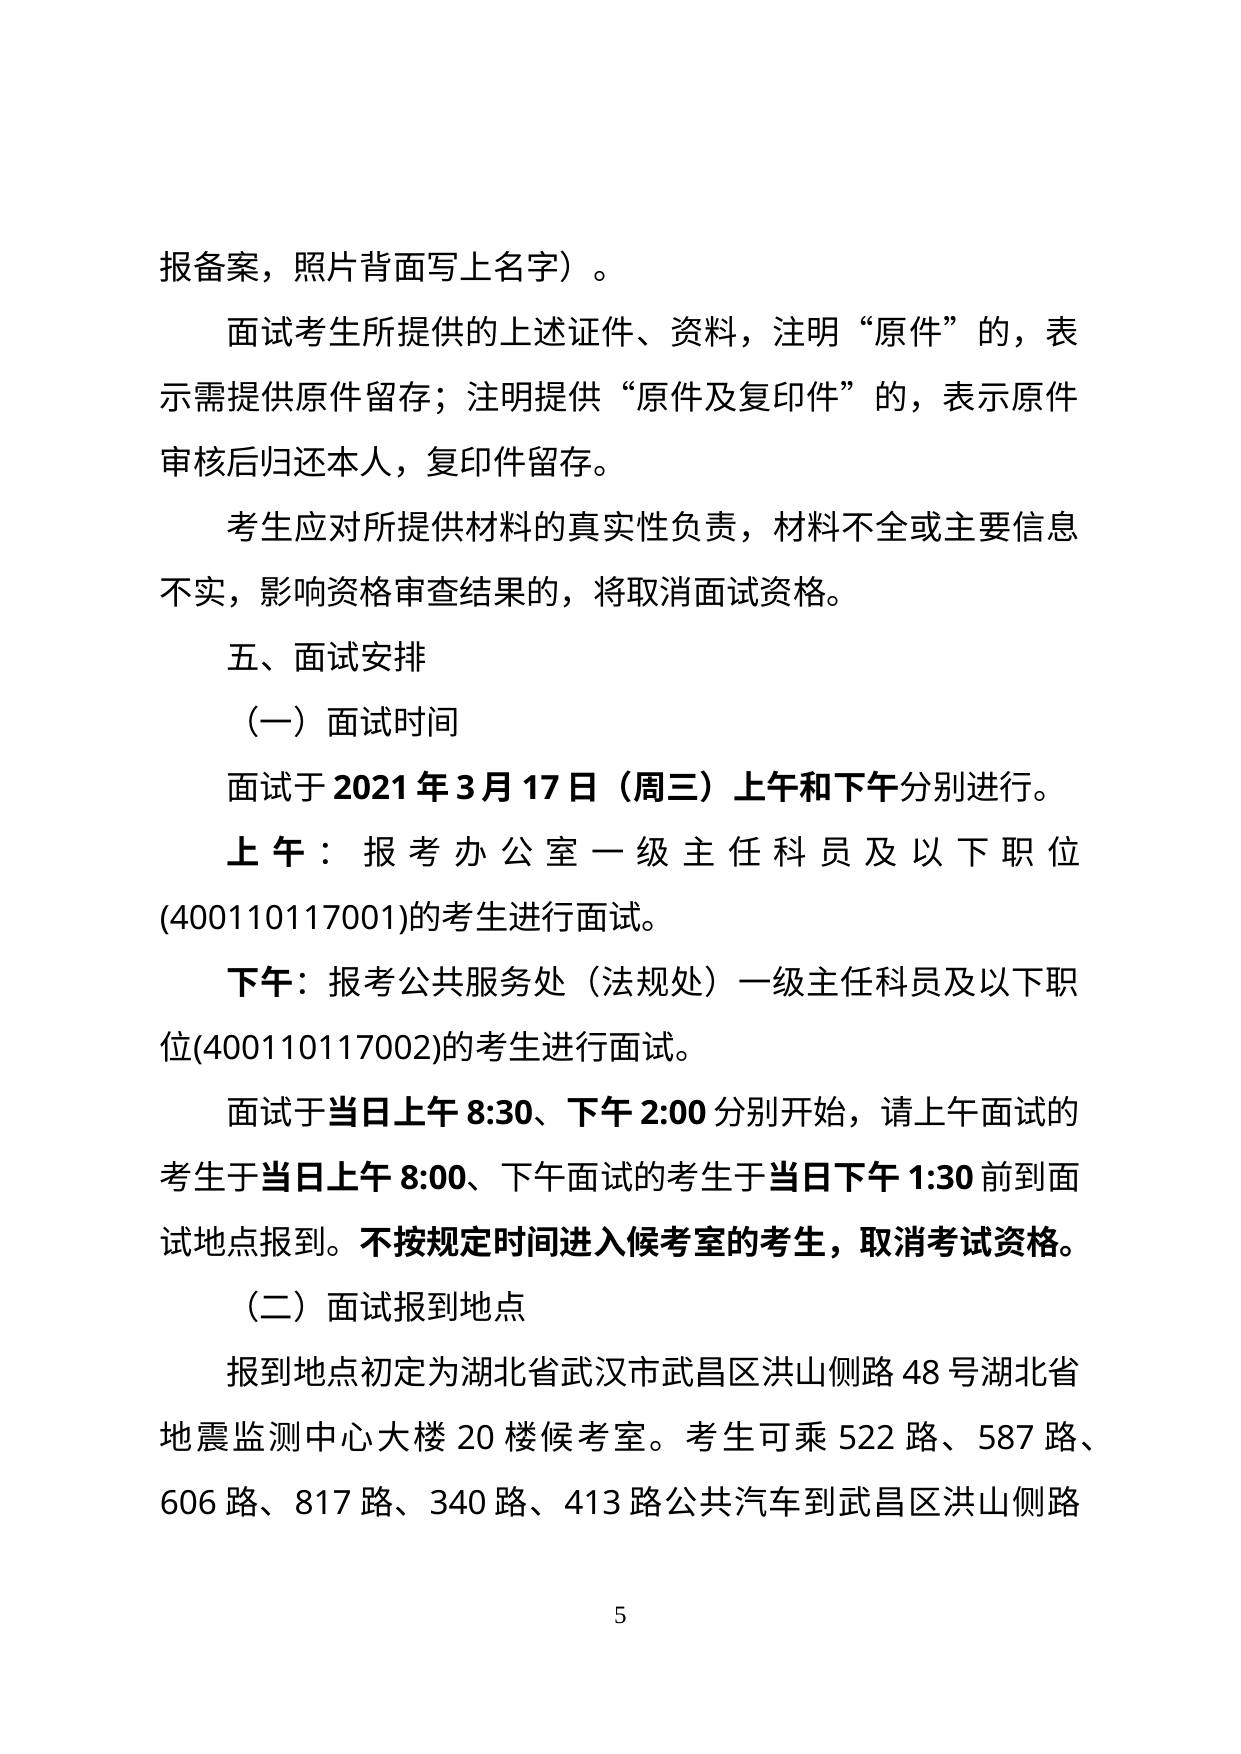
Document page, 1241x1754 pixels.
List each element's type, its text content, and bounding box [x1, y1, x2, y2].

text 面试考生所提供的上述证件、资料，注明“原件”的，表示需提供原件留存；注明提供“原件及复印件”的，表示原件审核后归还本人，复印件留存。 [159, 298, 1081, 493]
text 下午：报考公共服务处（法规处）一级主任科员及以下职位(400110117002)的考生进行面试。 [159, 948, 1081, 1078]
text 面试于2021年3月17日（周三）上午和下午分别进行。 [159, 753, 1081, 818]
text 考生应对所提供材料的真实性负责，材料不全或主要信息不实，影响资格审查结果的，将取消面试资格。 [159, 493, 1081, 623]
text （二）面试报到地点 [159, 1273, 1081, 1338]
text 上午：报考办公室一级主任科员及以下职位(400110117001)的考生进行面试。 [159, 818, 1081, 948]
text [159, 233, 1081, 298]
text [159, 1338, 1081, 1533]
text 面试于当日上午8:30、下午2:00分别开始，请上午面试的考生于当日上午8:00、下午面试的考生于当日下午1:30前到面试地点报到。不按规定时间进入候考室的考生，取消考试资格。 [159, 1078, 1081, 1273]
text 五、面试安排 [159, 623, 1081, 688]
text （一）面试时间 [159, 688, 1081, 753]
